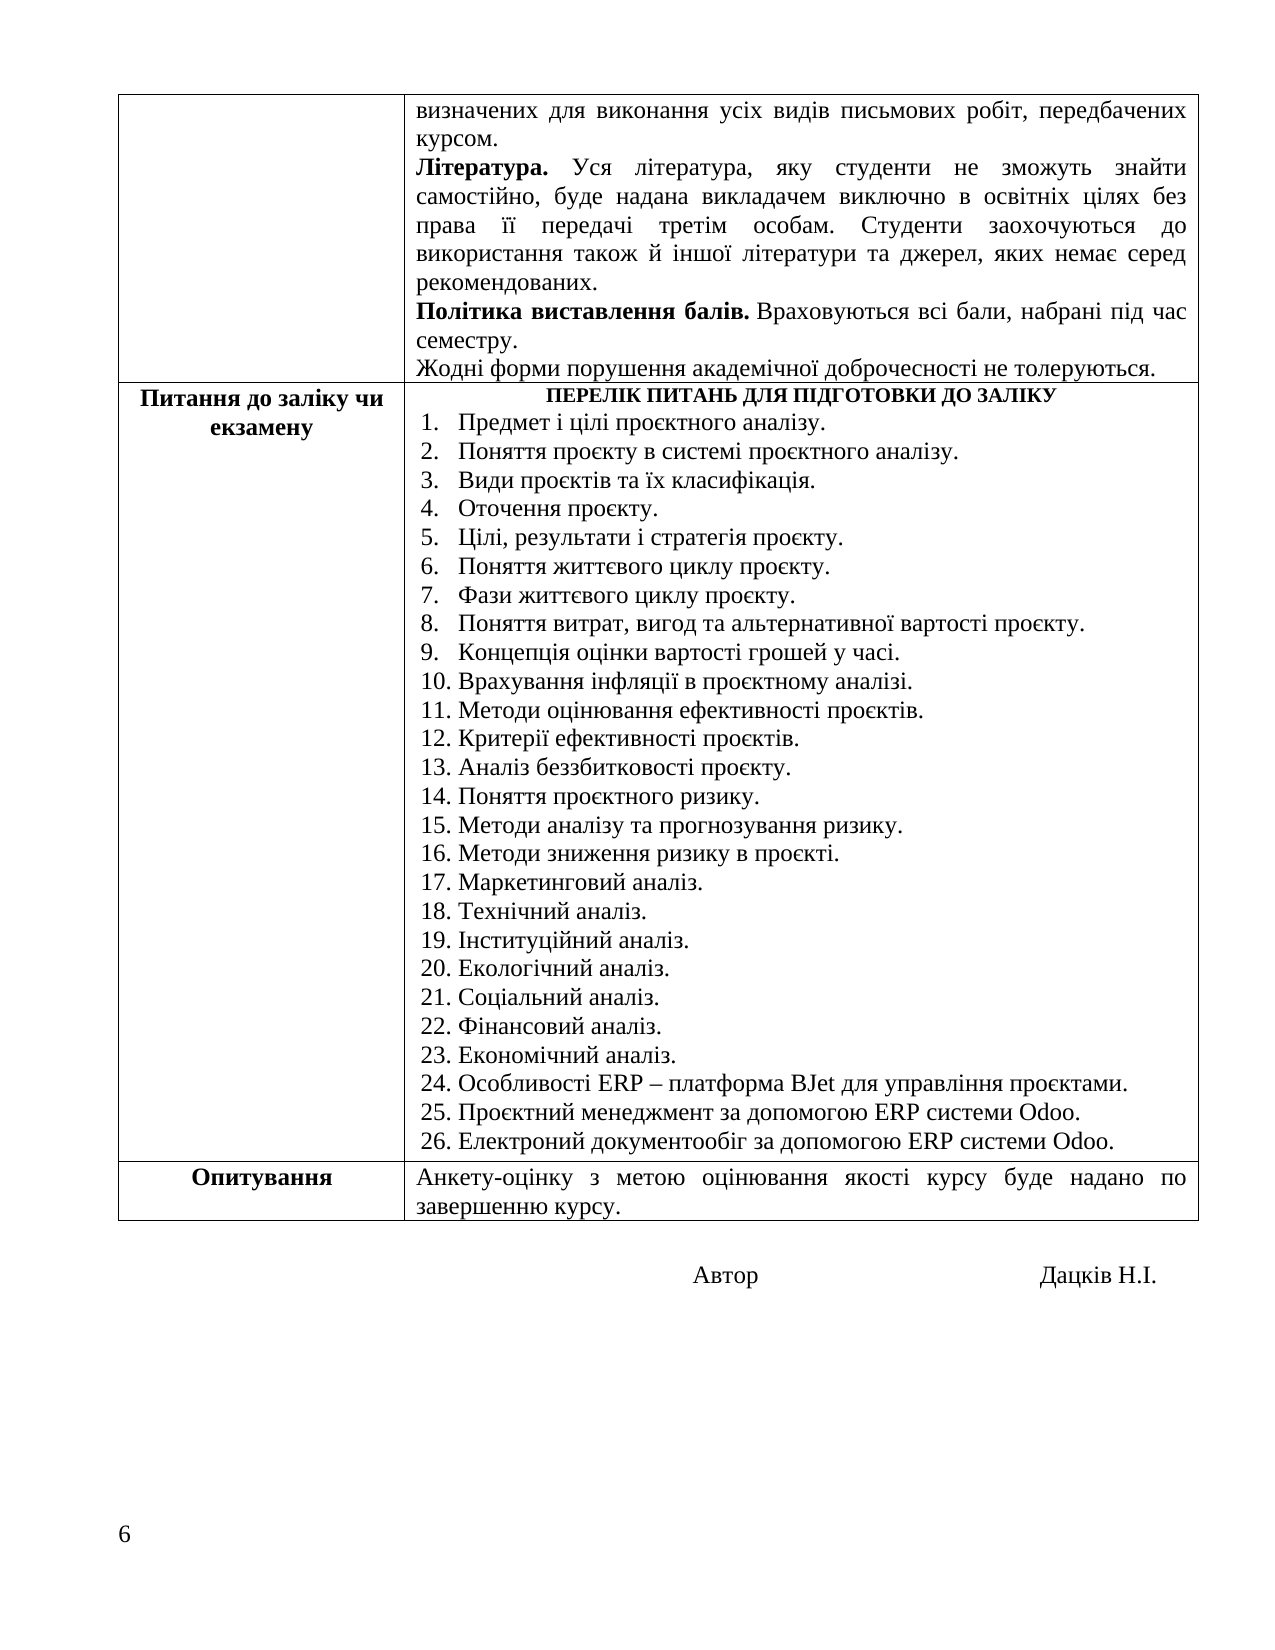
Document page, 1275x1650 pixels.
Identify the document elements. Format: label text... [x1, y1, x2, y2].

table_cell ПЕРЕЛІК ПИТАНЬ ДЛЯ ПІДГОТОВКИ ДО ЗАЛІКУ Предмет і цілі проєктного аналізу. Поняття проєкту в системі проєктного аналізу. Види проєктів та їх класифікація. Оточення проєкту. Цілі, результати і стратегія проєкту. Поняття життєвого циклу проєкту. Фази життєвого циклу проєкту. Поняття витрат, вигод та альтернативної вартості проєкту. Концепція оцінки вартості грошей у часі. Врахування інфляції в проєктному аналізі. Методи оцінювання ефективності проєктів. Критерії ефективності проєктів. Аналіз беззбитковості проєкту. Поняття проєктного ризику. Методи аналізу та прогнозування ризику. Методи зниження ризику в проєкті. Маркетинговий аналіз. Технічний аналіз. Інституційний аналіз. Екологічний аналіз. Соціальний аналіз. Фінансовий аналіз. Економічний аналіз. Особливості ERP – платформа BJet для управління проєктами. Проєктний менеджмент за допомогою ERP системи Odoo. Електроний документообіг за допомогою ERP системи Odoo. [405, 383, 1198, 1161]
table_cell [405, 95, 1198, 382]
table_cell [119, 95, 404, 382]
table_cell Анкету-оцінку з метою оцінювання якості курсу буде надано по завершенню курсу. [405, 1162, 1198, 1219]
table_cell Опитування [119, 1162, 404, 1219]
table_cell Питання до заліку чи екзамену [119, 383, 404, 1161]
text Автор Дацків Н.І. [118, 1261, 1157, 1289]
